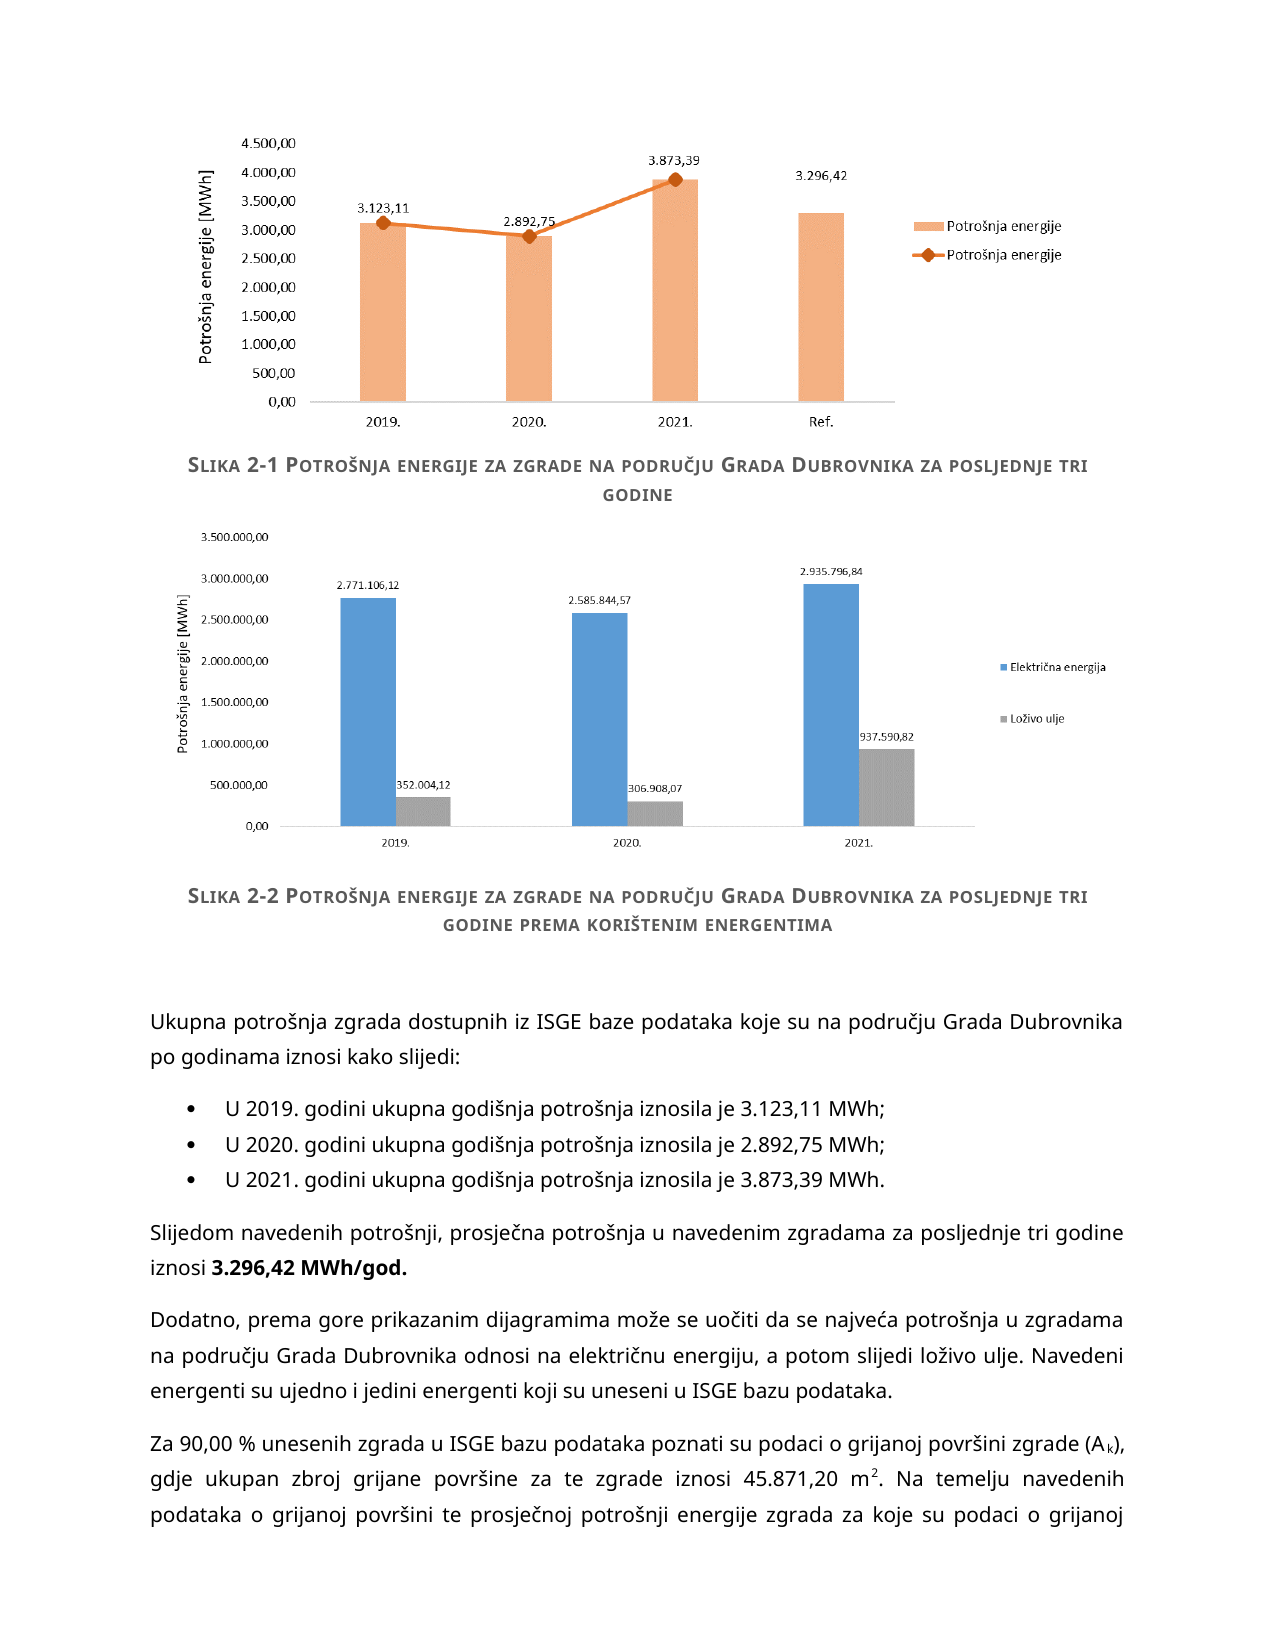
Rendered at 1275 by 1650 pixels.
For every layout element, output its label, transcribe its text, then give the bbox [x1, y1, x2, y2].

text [150, 1429, 1125, 1528]
list U 2021. godini ukupna godišnja potrošnja iznosila je 3.873,39 MWh. [187, 1166, 1125, 1194]
picture [166, 118, 1109, 427]
text Ukupna potrošnja zgrada dostupnih iz ISGE baze podataka koje su na području Grada Dubrovnika po godinama iznosi kako slijedi: [150, 1007, 1125, 1071]
text Slijedom navedenih potrošnji, prosječna potrošnja u navedenim zgradama za posljednje tri godine iznosi 3.296,42 MWh/god. [150, 1218, 1125, 1282]
text Dodatno, prema gore prikazanim dijagramima može se uočiti da se najveća potrošnja u zgradama na području Grada Dubrovnika odnosi na električnu energiju, a potom slijedi loživo ulje. Navedeni energenti su ujedno i jedini energenti koji su uneseni u ISGE bazu podataka. [150, 1306, 1125, 1405]
picture [162, 523, 1113, 858]
list U 2020. godini ukupna godišnja potrošnja iznosila je 2.892,75 MWh; [187, 1130, 1125, 1158]
text Slika 2-1 Potrošnja energije za zgrade na području Grada Dubrovnika za posljednje tri godine [150, 450, 1125, 507]
text Slika 2-2 Potrošnja energije za zgrade na području Grada Dubrovnika za posljednje tri godine prema korištenim energentima [150, 881, 1125, 938]
list U 2019. godini ukupna godišnja potrošnja iznosila je 3.123,11 MWh; [187, 1094, 1125, 1123]
